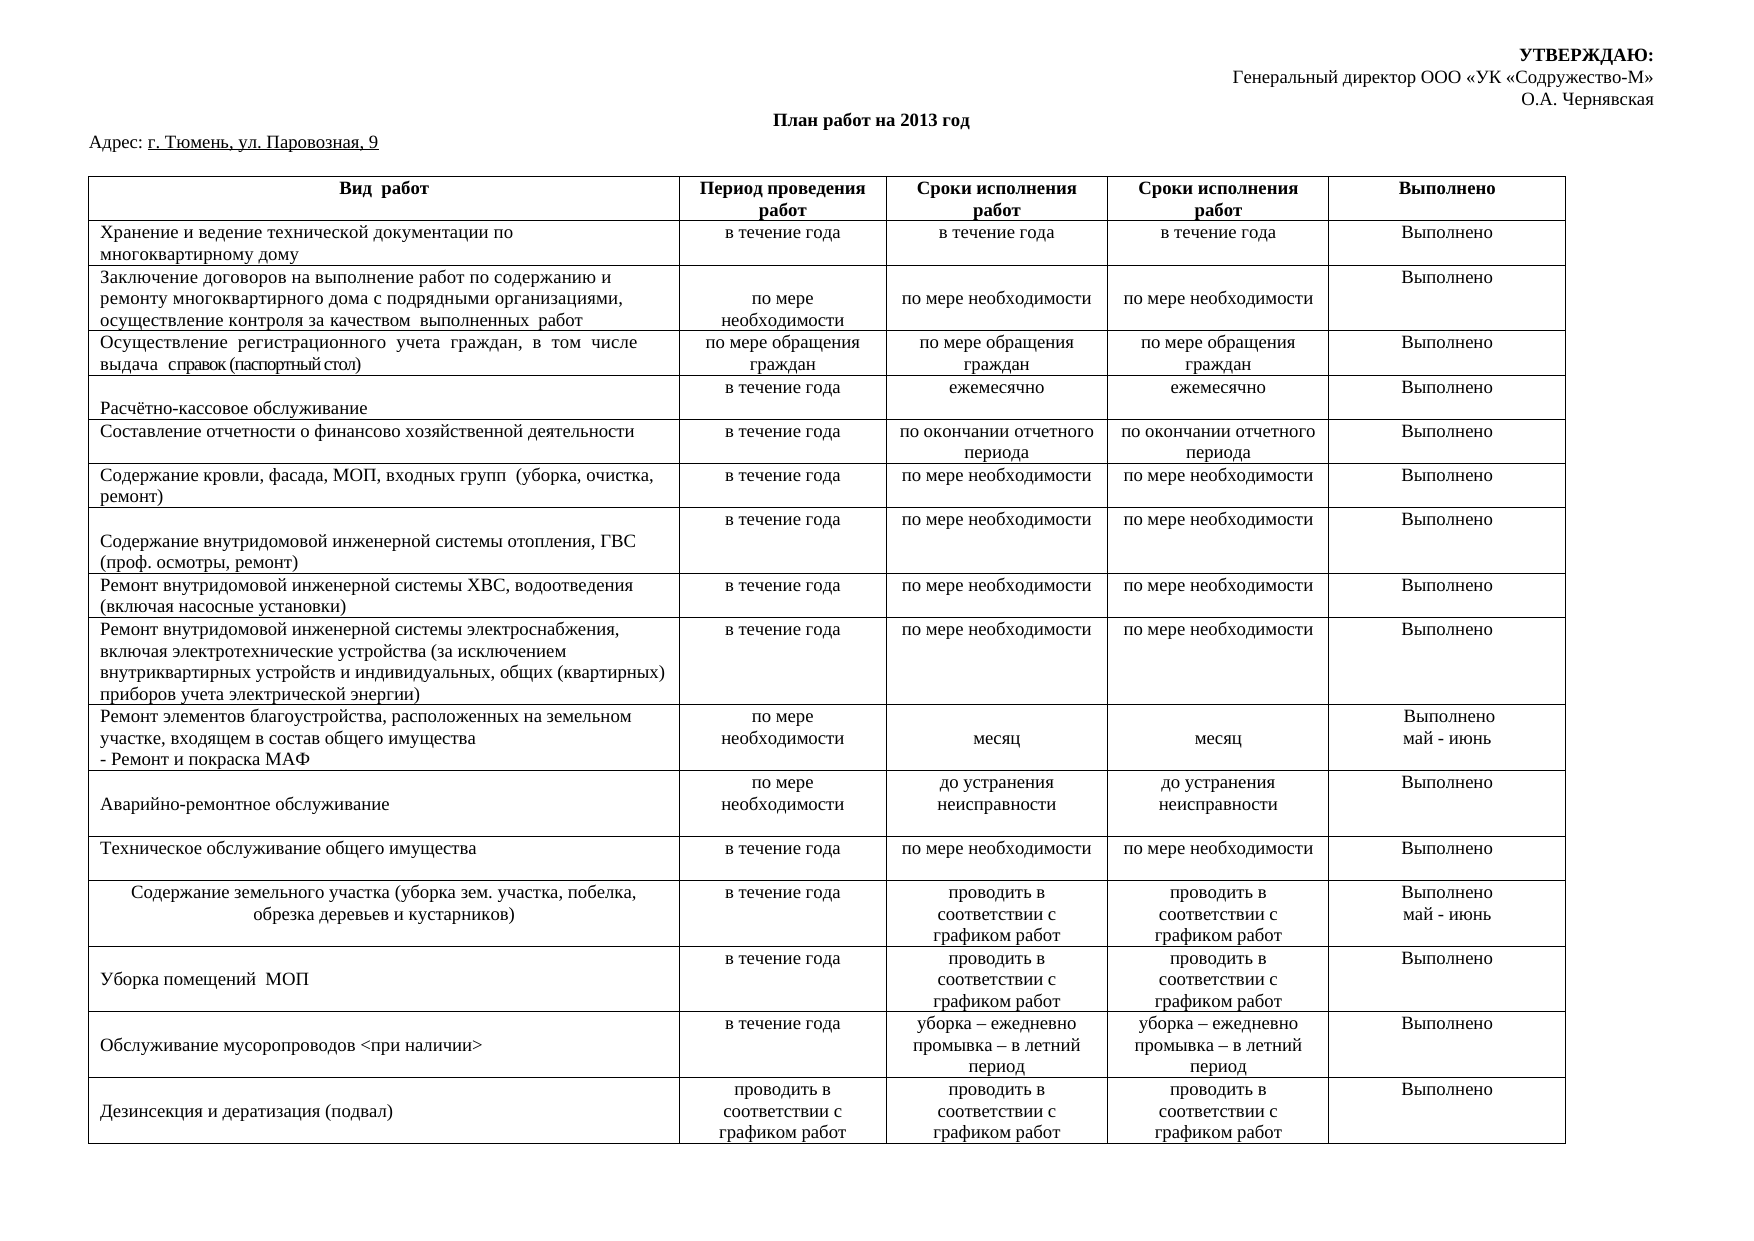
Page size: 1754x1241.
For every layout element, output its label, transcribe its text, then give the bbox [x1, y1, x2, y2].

table_cell Выполнено май - июнь [1329, 881, 1565, 946]
table_cell Составление отчетности о финансово хозяйственной деятельности [89, 420, 679, 463]
table_cell Заключение договоров на выполнение работ по содержанию и ремонту многоквартирного дома с подрядными организациями, осуществление контроля за качеством выполненных работ [89, 266, 679, 330]
table_cell по мере обращения граждан [1108, 331, 1328, 374]
text Генеральный директор ООО «УК «Содружество-М» [89, 66, 1654, 87]
table_cell Осуществление регистрационного учета граждан, в том числе выдача справок (паспортный стол) [89, 331, 679, 374]
table_cell по мере необходимости [887, 464, 1107, 507]
table_cell Выполнено [1329, 464, 1565, 507]
table_cell месяц [1108, 705, 1328, 770]
table_cell по окончании отчетного периода [887, 420, 1107, 463]
table_cell Выполнено [1329, 947, 1565, 1011]
table_cell по мере необходимости [1108, 464, 1328, 507]
text УТВЕРЖДАЮ: [89, 44, 1654, 66]
table_cell по мере необходимости [1108, 837, 1328, 880]
table_cell Обслуживание мусоропроводов <при наличии> [89, 1012, 679, 1077]
table_cell проводить в соответствии с графиком работ [1108, 947, 1328, 1011]
table_cell Выполнено [1329, 1012, 1565, 1077]
table_cell Выполнено [1329, 331, 1565, 374]
table_cell по мере необходимости [1108, 508, 1328, 573]
table_cell уборка – ежедневно промывка – в летний период [1108, 1012, 1328, 1077]
text План работ на 2013 год [89, 109, 1654, 131]
table_cell Содержание земельного участка (уборка зем. участка, побелка, обрезка деревьев и кустарников) [89, 881, 679, 946]
table_cell проводить в соответствии с графиком работ [680, 1078, 886, 1143]
table_cell Содержание кровли, фасада, МОП, входных групп (уборка, очистка, ремонт) [89, 464, 679, 507]
table_cell проводить в соответствии с графиком работ [887, 947, 1107, 1011]
table_cell в течение года [887, 221, 1107, 264]
table_cell проводить в соответствии с графиком работ [887, 881, 1107, 946]
table_cell в течение года [680, 618, 886, 704]
table_cell по мере необходимости [680, 266, 886, 330]
table_cell Уборка помещений МОП [89, 947, 679, 1011]
table_cell до устранения неисправности [887, 771, 1107, 836]
table_cell в течение года [680, 420, 886, 463]
table_cell Содержание внутридомовой инженерной системы отопления, ГВС (проф. осмотры, ремонт) [89, 508, 679, 573]
table_cell по мере необходимости [680, 705, 886, 770]
table_cell Ремонт элементов благоустройства, расположенных на земельном участке, входящем в состав общего имущества - Ремонт и покраска МАФ [89, 705, 679, 770]
table_cell ежемесячно [1108, 376, 1328, 419]
table_cell Выполнено [1329, 266, 1565, 330]
table_cell Выполнено [1329, 574, 1565, 617]
table_header Выполнено [1329, 177, 1565, 220]
text Адрес: г. Тюмень, ул. Паровозная, 9 [89, 131, 1654, 152]
table_cell в течение года [680, 508, 886, 573]
table_cell по мере необходимости [887, 618, 1107, 704]
table_cell по мере необходимости [887, 574, 1107, 617]
table_cell в течение года [680, 221, 886, 264]
table_cell по мере необходимости [1108, 574, 1328, 617]
table_cell Выполнено май - июнь [1329, 705, 1565, 770]
table_cell Выполнено [1329, 221, 1565, 264]
table_header Период проведения работ [680, 177, 886, 220]
table_cell в течение года [680, 947, 886, 1011]
table_cell проводить в соответствии с графиком работ [887, 1078, 1107, 1143]
table_cell по мере необходимости [680, 771, 886, 836]
table_cell Выполнено [1329, 771, 1565, 836]
table_cell по окончании отчетного периода [1108, 420, 1328, 463]
table_cell Аварийно-ремонтное обслуживание [89, 771, 679, 836]
table_cell Выполнено [1329, 837, 1565, 880]
table_cell Ремонт внутридомовой инженерной системы электроснабжения, включая электротехнические устройства (за исключением внутриквартирных устройств и индивидуальных, общих (квартирных) приборов учета электрической энергии) [89, 618, 679, 704]
table_cell Хранение и ведение технической документации по многоквартирному дому [89, 221, 679, 264]
table_cell проводить в соответствии с графиком работ [1108, 1078, 1328, 1143]
table_header Сроки исполнения работ [887, 177, 1107, 220]
table_cell в течение года [680, 376, 886, 419]
table_cell проводить в соответствии с графиком работ [1108, 881, 1328, 946]
table_cell Ремонт внутридомовой инженерной системы ХВС, водоотведения (включая насосные установки) [89, 574, 679, 617]
table_cell по мере необходимости [887, 837, 1107, 880]
table_cell в течение года [680, 464, 886, 507]
table_cell в течение года [680, 574, 886, 617]
table_cell ежемесячно [887, 376, 1107, 419]
table_cell до устранения неисправности [1108, 771, 1328, 836]
table_cell в течение года [680, 881, 886, 946]
table_cell по мере необходимости [1108, 266, 1328, 330]
table_cell Выполнено [1329, 376, 1565, 419]
table_header Сроки исполнения работ [1108, 177, 1328, 220]
table_header Вид работ [89, 177, 679, 220]
table_cell в течение года [680, 837, 886, 880]
table_cell по мере необходимости [1108, 618, 1328, 704]
table_cell Расчётно-кассовое обслуживание [89, 376, 679, 419]
table_cell по мере необходимости [887, 508, 1107, 573]
table_cell месяц [887, 705, 1107, 770]
table_cell Выполнено [1329, 618, 1565, 704]
table_cell Техническое обслуживание общего имущества [89, 837, 679, 880]
table_cell по мере обращения граждан [887, 331, 1107, 374]
table_cell Выполнено [1329, 420, 1565, 463]
table_cell Дезинсекция и дератизация (подвал) [89, 1078, 679, 1143]
table_cell по мере необходимости [887, 266, 1107, 330]
table_cell в течение года [1108, 221, 1328, 264]
table_cell по мере обращения граждан [680, 331, 886, 374]
table_cell в течение года [680, 1012, 886, 1077]
table_cell уборка – ежедневно промывка – в летний период [887, 1012, 1107, 1077]
table_cell Выполнено [1329, 1078, 1565, 1143]
text О.А. Чернявская [89, 87, 1654, 109]
table_cell Выполнено [1329, 508, 1565, 573]
